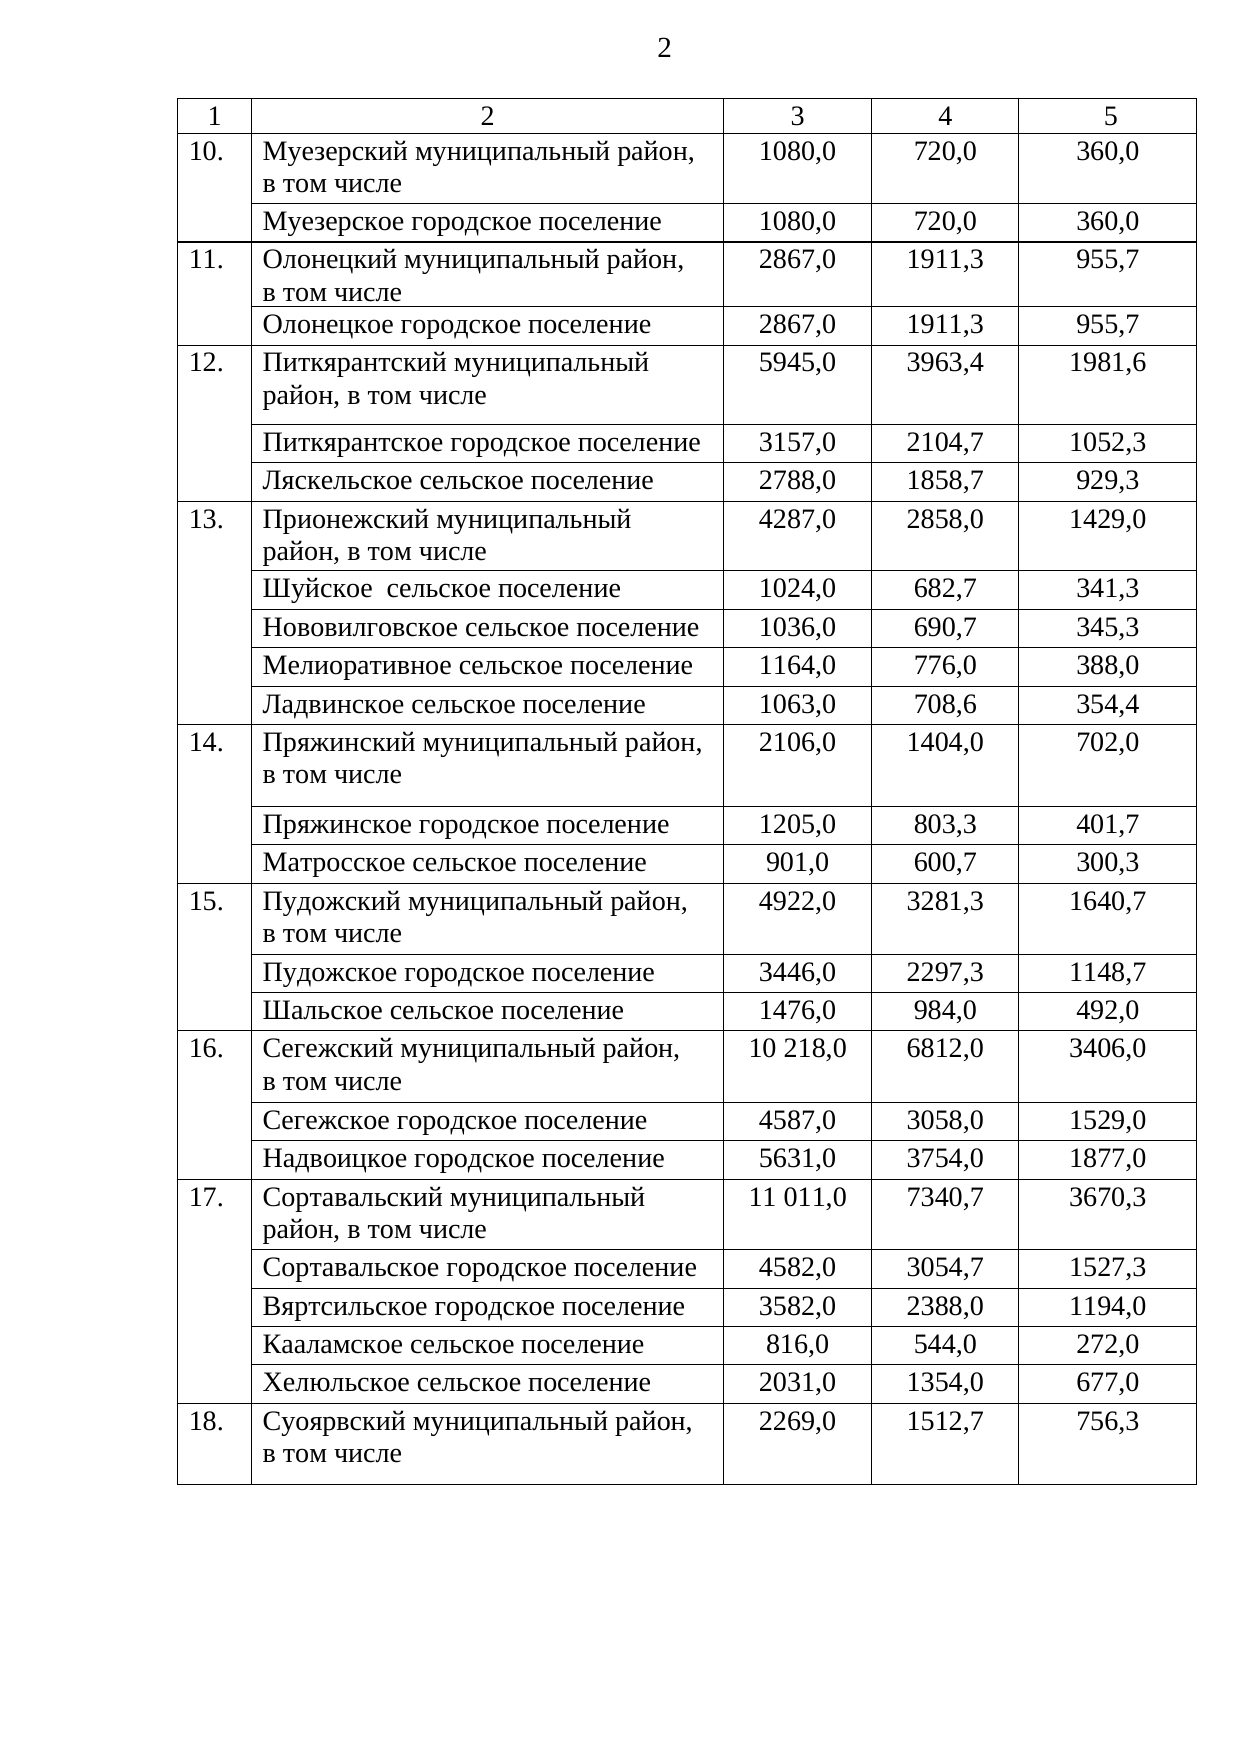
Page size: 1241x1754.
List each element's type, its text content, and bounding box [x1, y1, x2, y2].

table_cell Прионежский муниципальный район, в том числе [252, 502, 723, 570]
table_cell 2297,3 [872, 955, 1018, 992]
table_cell 300,3 [1019, 845, 1196, 883]
table_cell 2031,0 [724, 1365, 871, 1403]
table_cell 702,0 [1019, 725, 1196, 806]
table_cell 3406,0 [1019, 1031, 1196, 1102]
table_cell 4582,0 [724, 1250, 871, 1287]
table_cell Муезерское городское поселение [252, 204, 723, 241]
table_cell Шуйское сельское поселение [252, 571, 723, 609]
table_cell 11 011,0 [724, 1180, 871, 1249]
table_cell 720,0 [872, 134, 1018, 203]
table_header 4 [872, 99, 1018, 133]
table_cell 272,0 [1019, 1327, 1196, 1364]
table_cell 1476,0 [724, 993, 871, 1030]
table_cell 1981,6 [1019, 346, 1196, 424]
table_cell 600,7 [872, 845, 1018, 883]
table_cell 388,0 [1019, 648, 1196, 686]
table_cell 816,0 [724, 1327, 871, 1364]
table_cell Муезерский муниципальный район, в том числе [252, 134, 723, 203]
table_cell [178, 884, 251, 1030]
table_cell 929,3 [1019, 463, 1196, 501]
table_cell [178, 502, 251, 724]
table_cell Надвоицкое городское поселение [252, 1141, 723, 1178]
table_cell 1512,7 [872, 1404, 1018, 1484]
table_cell [178, 1031, 251, 1178]
table_cell 360,0 [1019, 134, 1196, 203]
table_cell Шальское сельское поселение [252, 993, 723, 1030]
table_cell Хелюльское сельское поселение [252, 1365, 723, 1403]
table_cell 2788,0 [724, 463, 871, 501]
table_cell 2106,0 [724, 725, 871, 806]
table_cell 984,0 [872, 993, 1018, 1030]
table_cell 544,0 [872, 1327, 1018, 1364]
table_cell 756,3 [1019, 1404, 1196, 1484]
table_cell Сегежский муниципальный район, в том числе [252, 1031, 723, 1102]
table_cell 1080,0 [724, 134, 871, 203]
table_cell 955,7 [1019, 307, 1196, 344]
table_cell 3054,7 [872, 1250, 1018, 1287]
table_cell 708,6 [872, 687, 1018, 724]
table_cell 3963,4 [872, 346, 1018, 424]
table_cell 3058,0 [872, 1103, 1018, 1140]
table_header 2 [252, 99, 723, 133]
table_header 5 [1019, 99, 1196, 133]
table_cell Пряжинское городское поселение [252, 807, 723, 844]
table_cell Олонецкий муниципальный район, в том числе [252, 243, 723, 306]
table_cell 7340,7 [872, 1180, 1018, 1249]
table_cell 1911,3 [872, 307, 1018, 344]
table_cell 2867,0 [724, 243, 871, 306]
table_cell Матросское сельское поселение [252, 845, 723, 883]
table_cell 2858,0 [872, 502, 1018, 570]
table_cell 5945,0 [724, 346, 871, 424]
table_cell 2104,7 [872, 425, 1018, 462]
table_cell [178, 1404, 251, 1484]
table_cell Олонецкое городское поселение [252, 307, 723, 344]
table_cell Ляскельское сельское поселение [252, 463, 723, 501]
table_header 1 [178, 99, 251, 133]
table_cell Сортавальское городское поселение [252, 1250, 723, 1287]
table_cell 803,3 [872, 807, 1018, 844]
table_cell 1877,0 [1019, 1141, 1196, 1178]
table_cell 1148,7 [1019, 955, 1196, 992]
table_cell 3281,3 [872, 884, 1018, 953]
table_cell Нововилговское сельское поселение [252, 610, 723, 647]
table_cell Сегежское городское поселение [252, 1103, 723, 1140]
table_cell 4287,0 [724, 502, 871, 570]
table_cell 1354,0 [872, 1365, 1018, 1403]
table_cell 1527,3 [1019, 1250, 1196, 1287]
table_cell 6812,0 [872, 1031, 1018, 1102]
table_cell 4922,0 [724, 884, 871, 953]
table_cell [178, 1180, 251, 1403]
table_cell 1205,0 [724, 807, 871, 844]
table_cell 1429,0 [1019, 502, 1196, 570]
table_cell Ладвинское сельское поселение [252, 687, 723, 724]
table_cell 2269,0 [724, 1404, 871, 1484]
table_cell [178, 243, 251, 344]
table_cell Питкярантский муниципальный район, в том числе [252, 346, 723, 424]
table_cell 4587,0 [724, 1103, 871, 1140]
table_cell Пудожское городское поселение [252, 955, 723, 992]
table_cell Кааламское сельское поселение [252, 1327, 723, 1364]
table_cell 1052,3 [1019, 425, 1196, 462]
table_cell 5631,0 [724, 1141, 871, 1178]
table_cell 3446,0 [724, 955, 871, 992]
table_cell 690,7 [872, 610, 1018, 647]
table_cell [178, 134, 251, 241]
table_cell Пудожский муниципальный район, в том числе [252, 884, 723, 953]
table_cell 354,4 [1019, 687, 1196, 724]
table_cell 3754,0 [872, 1141, 1018, 1178]
table_cell 720,0 [872, 204, 1018, 241]
table_cell 1080,0 [724, 204, 871, 241]
table_cell 360,0 [1019, 204, 1196, 241]
table_cell 1036,0 [724, 610, 871, 647]
table_cell 1164,0 [724, 648, 871, 686]
table_cell 341,3 [1019, 571, 1196, 609]
table_cell 1404,0 [872, 725, 1018, 806]
table_cell 1640,7 [1019, 884, 1196, 953]
table_cell [178, 346, 251, 501]
table_cell 1063,0 [724, 687, 871, 724]
table_cell [178, 725, 251, 883]
table_cell 3157,0 [724, 425, 871, 462]
table_cell 1911,3 [872, 243, 1018, 306]
table_header 3 [724, 99, 871, 133]
table_cell 345,3 [1019, 610, 1196, 647]
table_cell Вяртсильское городское поселение [252, 1289, 723, 1326]
table_cell 1858,7 [872, 463, 1018, 501]
table_cell 682,7 [872, 571, 1018, 609]
table_cell 3670,3 [1019, 1180, 1196, 1249]
table_cell 492,0 [1019, 993, 1196, 1030]
table_cell Мелиоративное сельское поселение [252, 648, 723, 686]
table_cell Суоярвский муниципальный район, в том числе [252, 1404, 723, 1484]
table_cell 401,7 [1019, 807, 1196, 844]
table_cell 1194,0 [1019, 1289, 1196, 1326]
table_cell 776,0 [872, 648, 1018, 686]
table_cell 10 218,0 [724, 1031, 871, 1102]
table_cell Пряжинский муниципальный район, в том числе [252, 725, 723, 806]
table_cell 2388,0 [872, 1289, 1018, 1326]
table_cell 1529,0 [1019, 1103, 1196, 1140]
table_cell 3582,0 [724, 1289, 871, 1326]
table_cell 1024,0 [724, 571, 871, 609]
table_cell 901,0 [724, 845, 871, 883]
table_cell Сортавальский муниципальный район, в том числе [252, 1180, 723, 1249]
table_cell Питкярантское городское поселение [252, 425, 723, 462]
table_cell 955,7 [1019, 243, 1196, 306]
table_cell 677,0 [1019, 1365, 1196, 1403]
table_cell 2867,0 [724, 307, 871, 344]
